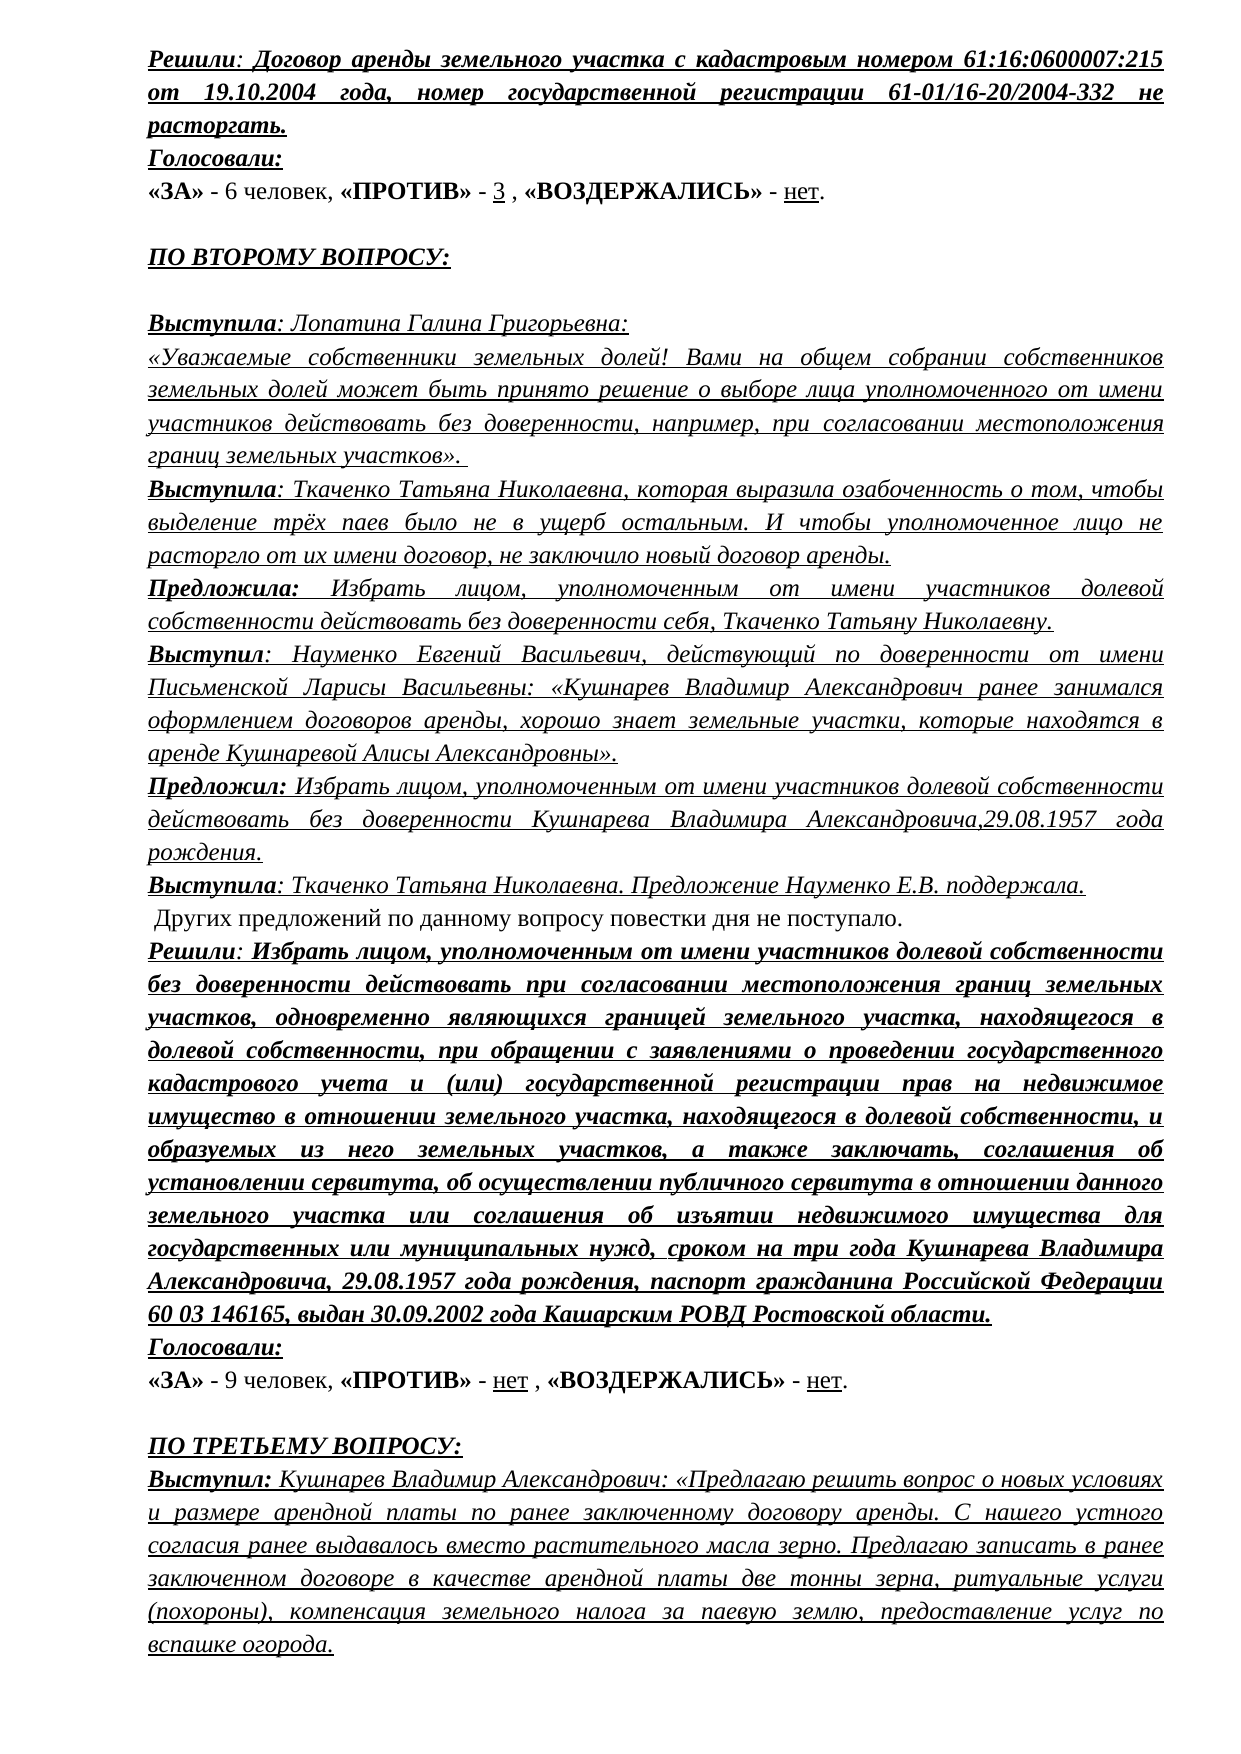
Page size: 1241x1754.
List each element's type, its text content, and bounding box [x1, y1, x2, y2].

text Выступил: Науменко Евгений Васильевич, действующий по доверенности от имени Письменской Ларисы Васильевны: «Кушнарев Владимир Александрович ранее занимался оформлением договоров аренды, хорошо знает земельные участки, которые находятся в аренде Кушнаревой Алисы Александровны». [148, 639, 1167, 767]
text ПО ВТОРОМУ ВОПРОСУ: [148, 242, 1167, 271]
text Выступила: Ткаченко Татьяна Николаевна, которая выразила озабоченность о том, чтобы выделение трёх паев было не в ущерб остальным. И чтобы уполномоченное лицо не расторгло от их имени договор, не заключило новый договор аренды. [148, 474, 1167, 568]
text «Уважаемые собственники земельных долей! Вами на общем собрании собственников земельных долей может быть принято решение о выборе лица уполномоченного от имени участников действовать без доверенности, например, при согласовании местоположения границ земельных участков». [148, 342, 1167, 469]
text Выступил: Кушнарев Владимир Александрович: «Предлагаю решить вопрос о новых условиях и размере арендной платы по ранее заключенному договору аренды. С нашего устного согласия ранее выдавалось вместо растительного масла зерно. Предлагаю записать в ранее заключенном договоре в качестве арендной платы две тонны зерна, ритуальные услуги (похороны), компенсация земельного налога за паевую землю, предоставление услуг по вспашке огорода. [148, 1464, 1167, 1658]
text Выступила: Лопатина Галина Григорьевна: [148, 308, 1167, 337]
text Решили: Избрать лицом, уполномоченным от имени участников долевой собственности без доверенности действовать при согласовании местоположения границ земельных участков, одновременно являющихся границей земельного участка, находящегося в долевой собственности, при обращении с заявлениями о проведении государственного кадастрового учета и (или) государственной регистрации прав на недвижимое имущество в отношении земельного участка, находящегося в долевой собственности, и образуемых из него земельных участков, а также заключать, соглашения об установлении сервитута, об осуществлении публичного сервитута в отношении данного земельного участка или соглашения об изъятии недвижимого имущества для государственных или муниципальных нужд, сроком на три года Кушнарева Владимира Александровича, 29.08.1957 года рождения, паспорт гражданина Российской Федерации 60 03 146165, выдан 30.09.2002 года Кашарским РОВД Ростовской области. [148, 936, 1167, 1328]
text Других предложений по данному вопросу повестки дня не поступало. [148, 903, 1167, 932]
text «ЗА» - 9 человек, «ПРОТИВ» - нет , «ВОЗДЕРЖАЛИСЬ» - нет. [148, 1365, 1167, 1394]
text Выступила: Ткаченко Татьяна Николаевна. Предложение Науменко Е.В. поддержала. [148, 870, 1167, 899]
text Предложила: Избрать лицом, уполномоченным от имени участников долевой собственности действовать без доверенности себя, Ткаченко Татьяну Николаевну. [148, 573, 1167, 634]
text ПО ТРЕТЬЕМУ ВОПРОСУ: [148, 1431, 1167, 1460]
text «ЗА» - 6 человек, «ПРОТИВ» - 3 , «ВОЗДЕРЖАЛИСЬ» - нет. [148, 176, 1167, 205]
text Голосовали: [148, 1332, 1167, 1361]
text Предложил: Избрать лицом, уполномоченным от имени участников долевой собственности действовать без доверенности Кушнарева Владимира Александровича,29.08.1957 года рождения. [148, 771, 1167, 866]
text Решили: Договор аренды земельного участка с кадастровым номером 61:16:0600007:215 от 19.10.2004 года, номер государственной регистрации 61-01/16-20/2004-332 не расторгать. [148, 44, 1167, 139]
text Голосовали: [148, 143, 1167, 172]
